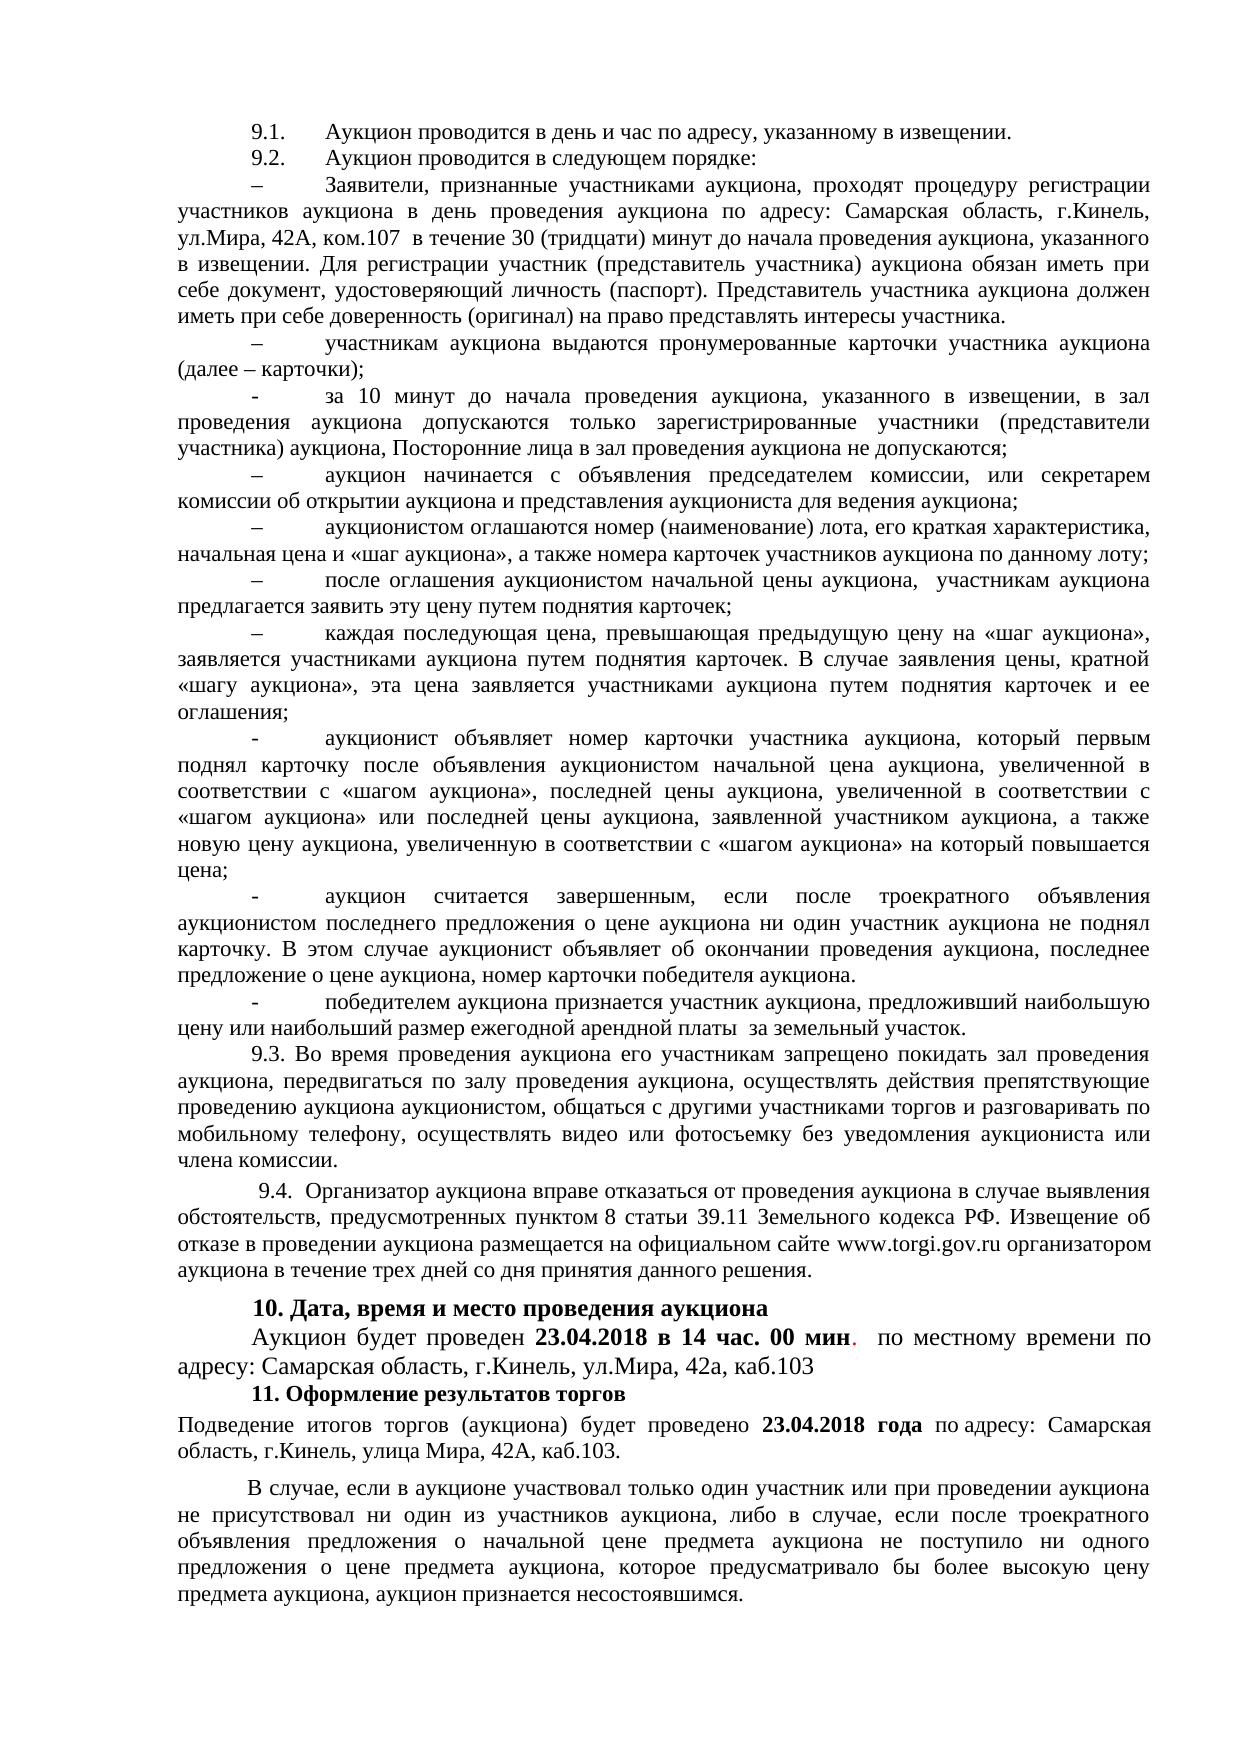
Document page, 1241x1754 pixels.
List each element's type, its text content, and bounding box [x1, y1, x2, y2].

text Подведение итогов торгов (аукциона) будет проведено 23.04.2018 года по адресу: Самарская область, г.Кинель, улица Мира, 42А, каб.103. [177, 1411, 1152, 1463]
text 11. Оформление результатов торгов [177, 1379, 1152, 1406]
text - аукционист объявляет номер карточки участника аукциона, который первым поднял карточку после объявления аукционистом начальной цена аукциона, увеличенной в соответствии с «шагом аукциона», последней цены аукциона, увеличенной в соответствии с «шагом аукциона» или последней цены аукциона, заявленной участником аукциона, а также новую цену аукциона, увеличенную в соответствии с «шагом аукциона» на который повышается цена; [177, 724, 1152, 882]
text - аукцион считается завершенным, если после троекратного объявления аукционистом последнего предложения о цене аукциона ни один участник аукциона не поднял карточку. В этом случае аукционист объявляет об окончании проведения аукциона, последнее предложение о цене аукциона, номер карточки победителя аукциона. [177, 882, 1152, 988]
text – аукционистом оглашаются номер (наименование) лота, его краткая характеристика, начальная цена и «шаг аукциона», а также номера карточек участников аукциона по данному лоту; [177, 513, 1152, 566]
text – Заявители, признанные участниками аукциона, проходят процедуру регистрации участников аукциона в день проведения аукциона по адресу: Самарская область, г.Кинель, ул.Мира, 42А, ком.107 в течение 30 (тридцати) минут до начала проведения аукциона, указанного в извещении. Для регистрации участник (представитель участника) аукциона обязан иметь при себе документ, удостоверяющий личность (паспорт). Представитель участника аукциона должен иметь при себе доверенность (оригинал) на право представлять интересы участника. [177, 171, 1152, 329]
text - победителем аукциона признается участник аукциона, предложивший наибольшую цену или наибольший размер ежегодной арендной платы за земельный участок. [177, 988, 1152, 1041]
text 9.3. Во время проведения аукциона его участникам запрещено покидать зал проведения аукциона, передвигаться по залу проведения аукциона, осуществлять действия препятствующие проведению аукциона аукционистом, общаться с другими участниками торгов и разговаривать по мобильному телефону, осуществлять видео или фотосъемку без уведомления аукциониста или члена комиссии. [177, 1041, 1152, 1172]
text – после оглашения аукционистом начальной цены аукциона, участникам аукциона предлагается заявить эту цену путем поднятия карточек; [177, 566, 1152, 619]
text В случае, если в аукционе участвовал только один участник или при проведении аукциона не присутствовал ни один из участников аукциона, либо в случае, если после троекратного объявления предложения о начальной цене предмета аукциона не поступило ни одного предложения о цене предмета аукциона, которое предусматривало бы более высокую цену предмета аукциона, аукцион признается несостоявшимся. [177, 1474, 1152, 1606]
text - за 10 минут до начала проведения аукциона, указанного в извещении, в зал проведения аукциона допускаются только зарегистрированные участники (представители участника) аукциона, Посторонние лица в зал проведения аукциона не допускаются; [177, 382, 1152, 461]
text 10. Дата, время и место проведения аукциона [140, 1293, 1152, 1322]
text 9.4. Организатор аукциона вправе отказаться от проведения аукциона в случае выявления обстоятельств, предусмотренных пунктом 8 статьи 39.11 Земельного кодекса РФ. Извещение об отказе в проведении аукциона размещается на официальном сайте www.torgi.gov.ru организатором аукциона в течение трех дней со дня принятия данного решения. [177, 1177, 1152, 1282]
text 9.1. Аукцион проводится в день и час по адресу, указанному в извещении. [177, 118, 1152, 144]
text 9.2. Аукцион проводится в следующем порядке: [177, 144, 1152, 171]
text Аукцион будет проведен 23.04.2018 в 14 час. 00 мин. по местному времени по адресу: Самарская область, г.Кинель, ул.Мира, 42а, каб.103 [177, 1322, 1152, 1379]
text – аукцион начинается с объявления председателем комиссии, или секретарем комиссии об открытии аукциона и представления аукциониста для ведения аукциона; [177, 461, 1152, 513]
text – участникам аукциона выдаются пронумерованные карточки участника аукциона (далее – карточки); [177, 329, 1152, 382]
text – каждая последующая цена, превышающая предыдущую цену на «шаг аукциона», заявляется участниками аукциона путем поднятия карточек. В случае заявления цены, кратной «шагу аукциона», эта цена заявляется участниками аукциона путем поднятия карточек и ее оглашения; [177, 619, 1152, 724]
